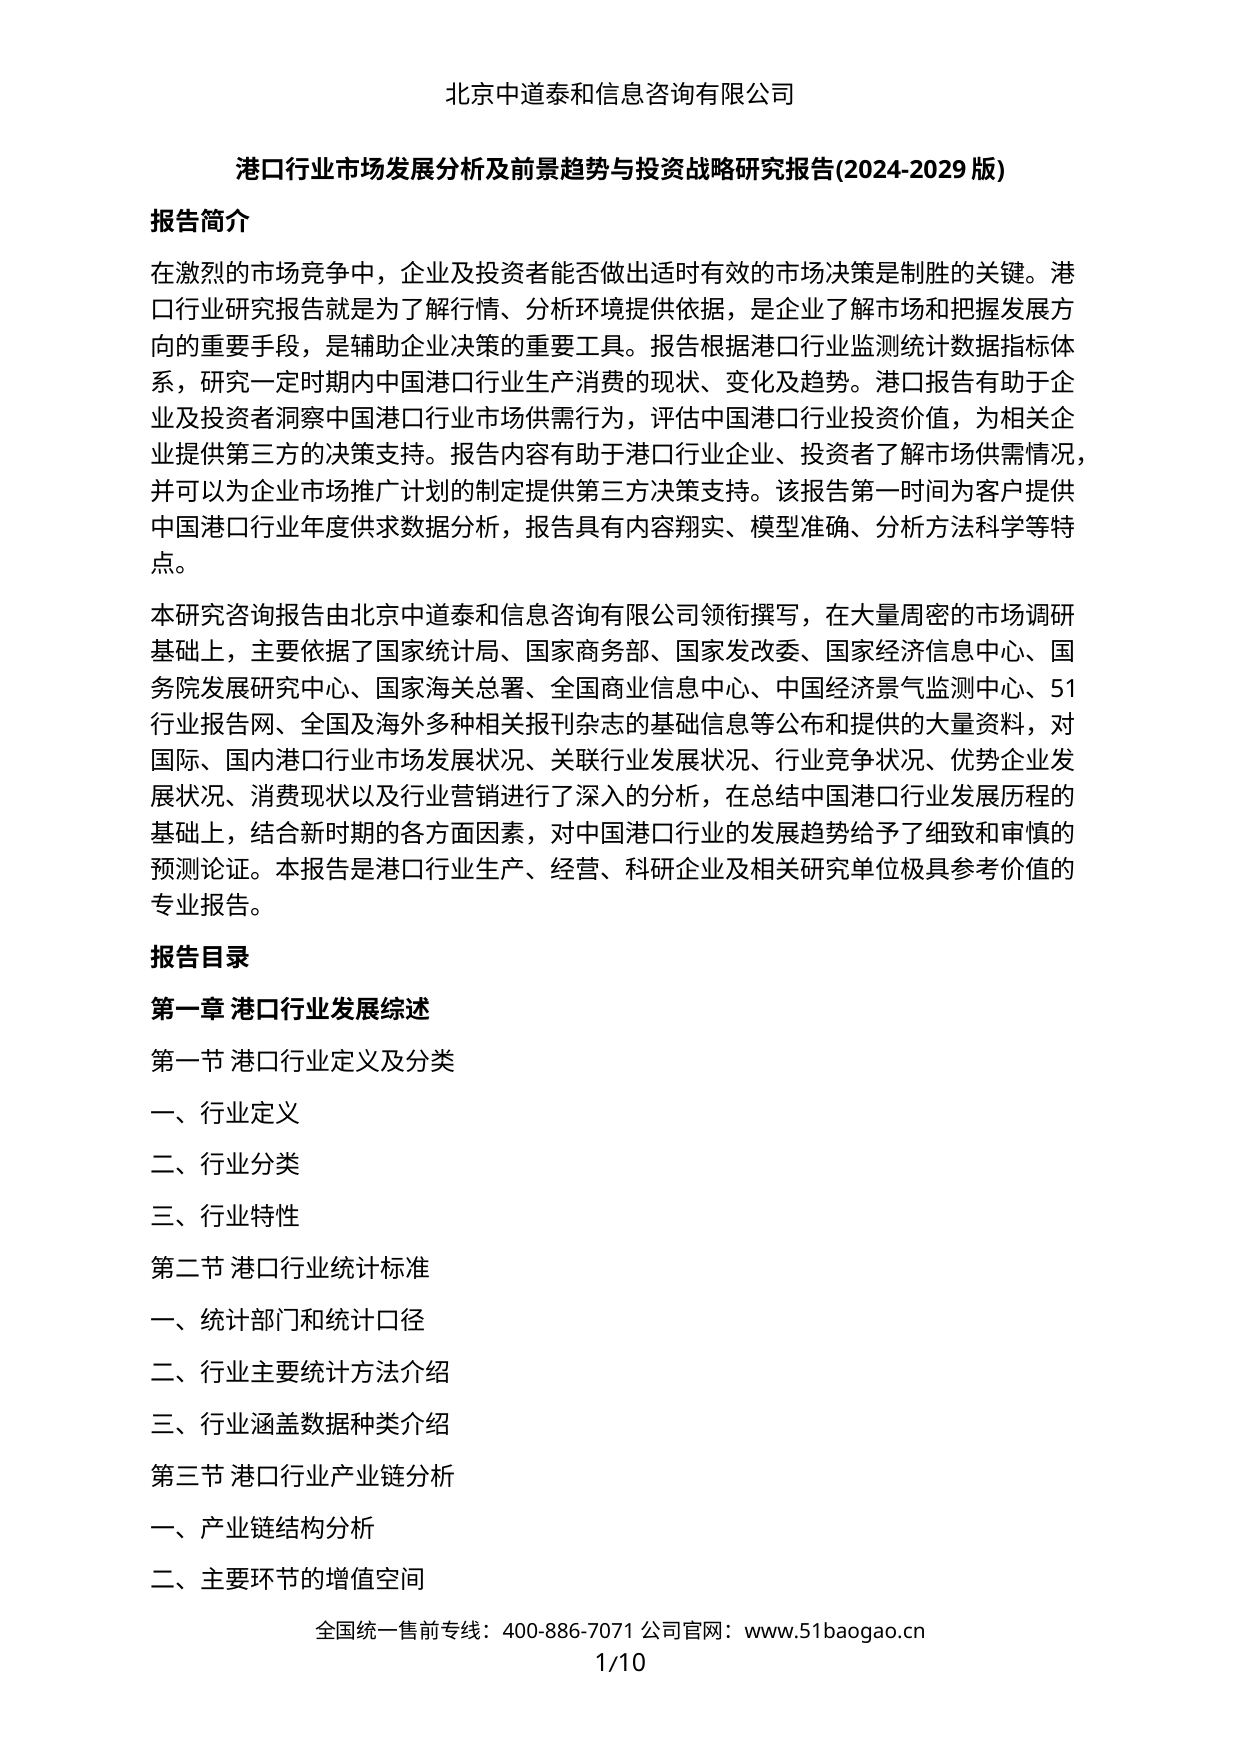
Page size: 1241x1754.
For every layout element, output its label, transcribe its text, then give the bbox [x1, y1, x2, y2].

text 三、行业涵盖数据种类介绍 [150, 1404, 1090, 1441]
text 二、主要环节的增值空间 [150, 1560, 1090, 1596]
text 一、统计部门和统计口径 [150, 1301, 1090, 1337]
text 报告目录 [150, 937, 1090, 974]
text 二、行业主要统计方法介绍 [150, 1352, 1090, 1389]
text 本研究咨询报告由北京中道泰和信息咨询有限公司领衔撰写，在大量周密的市场调研基础上，主要依据了国家统计局、国家商务部、国家发改委、国家经济信息中心、国务院发展研究中心、国家海关总署、全国商业信息中心、中国经济景气监测中心、51行业报告网、全国及海外多种相关报刊杂志的基础信息等公布和提供的大量资料，对国际、国内港口行业市场发展状况、关联行业发展状况、行业竞争状况、优势企业发展状况、消费现状以及行业营销进行了深入的分析，在总结中国港口行业发展历程的基础上，结合新时期的各方面因素，对中国港口行业的发展趋势给予了细致和审慎的预测论证。本报告是港口行业生产、经营、科研企业及相关研究单位极具参考价值的专业报告。 [150, 596, 1090, 922]
text 报告简介 [150, 202, 1090, 238]
text 在激烈的市场竞争中，企业及投资者能否做出适时有效的市场决策是制胜的关键。港口行业研究报告就是为了解行情、分析环境提供依据，是企业了解市场和把握发展方向的重要手段，是辅助企业决策的重要工具。报告根据港口行业监测统计数据指标体系，研究一定时期内中国港口行业生产消费的现状、变化及趋势。港口报告有助于企业及投资者洞察中国港口行业市场供需行为，评估中国港口行业投资价值，为相关企业提供第三方的决策支持。报告内容有助于港口行业企业、投资者了解市场供需情况，并可以为企业市场推广计划的制定提供第三方决策支持。该报告第一时间为客户提供中国港口行业年度供求数据分析，报告具有内容翔实、模型准确、分析方法科学等特点。 [150, 254, 1090, 580]
text 一、产业链结构分析 [150, 1508, 1090, 1544]
text 一、行业定义 [150, 1093, 1090, 1129]
text 港口行业市场发展分析及前景趋势与投资战略研究报告(2024-2029版) [150, 150, 1090, 186]
text 二、行业分类 [150, 1145, 1090, 1181]
text 第一章 港口行业发展综述 [150, 989, 1090, 1026]
text 第一节 港口行业定义及分类 [150, 1041, 1090, 1077]
text 三、行业特性 [150, 1197, 1090, 1233]
text 第三节 港口行业产业链分析 [150, 1456, 1090, 1492]
text 第二节 港口行业统计标准 [150, 1249, 1090, 1285]
